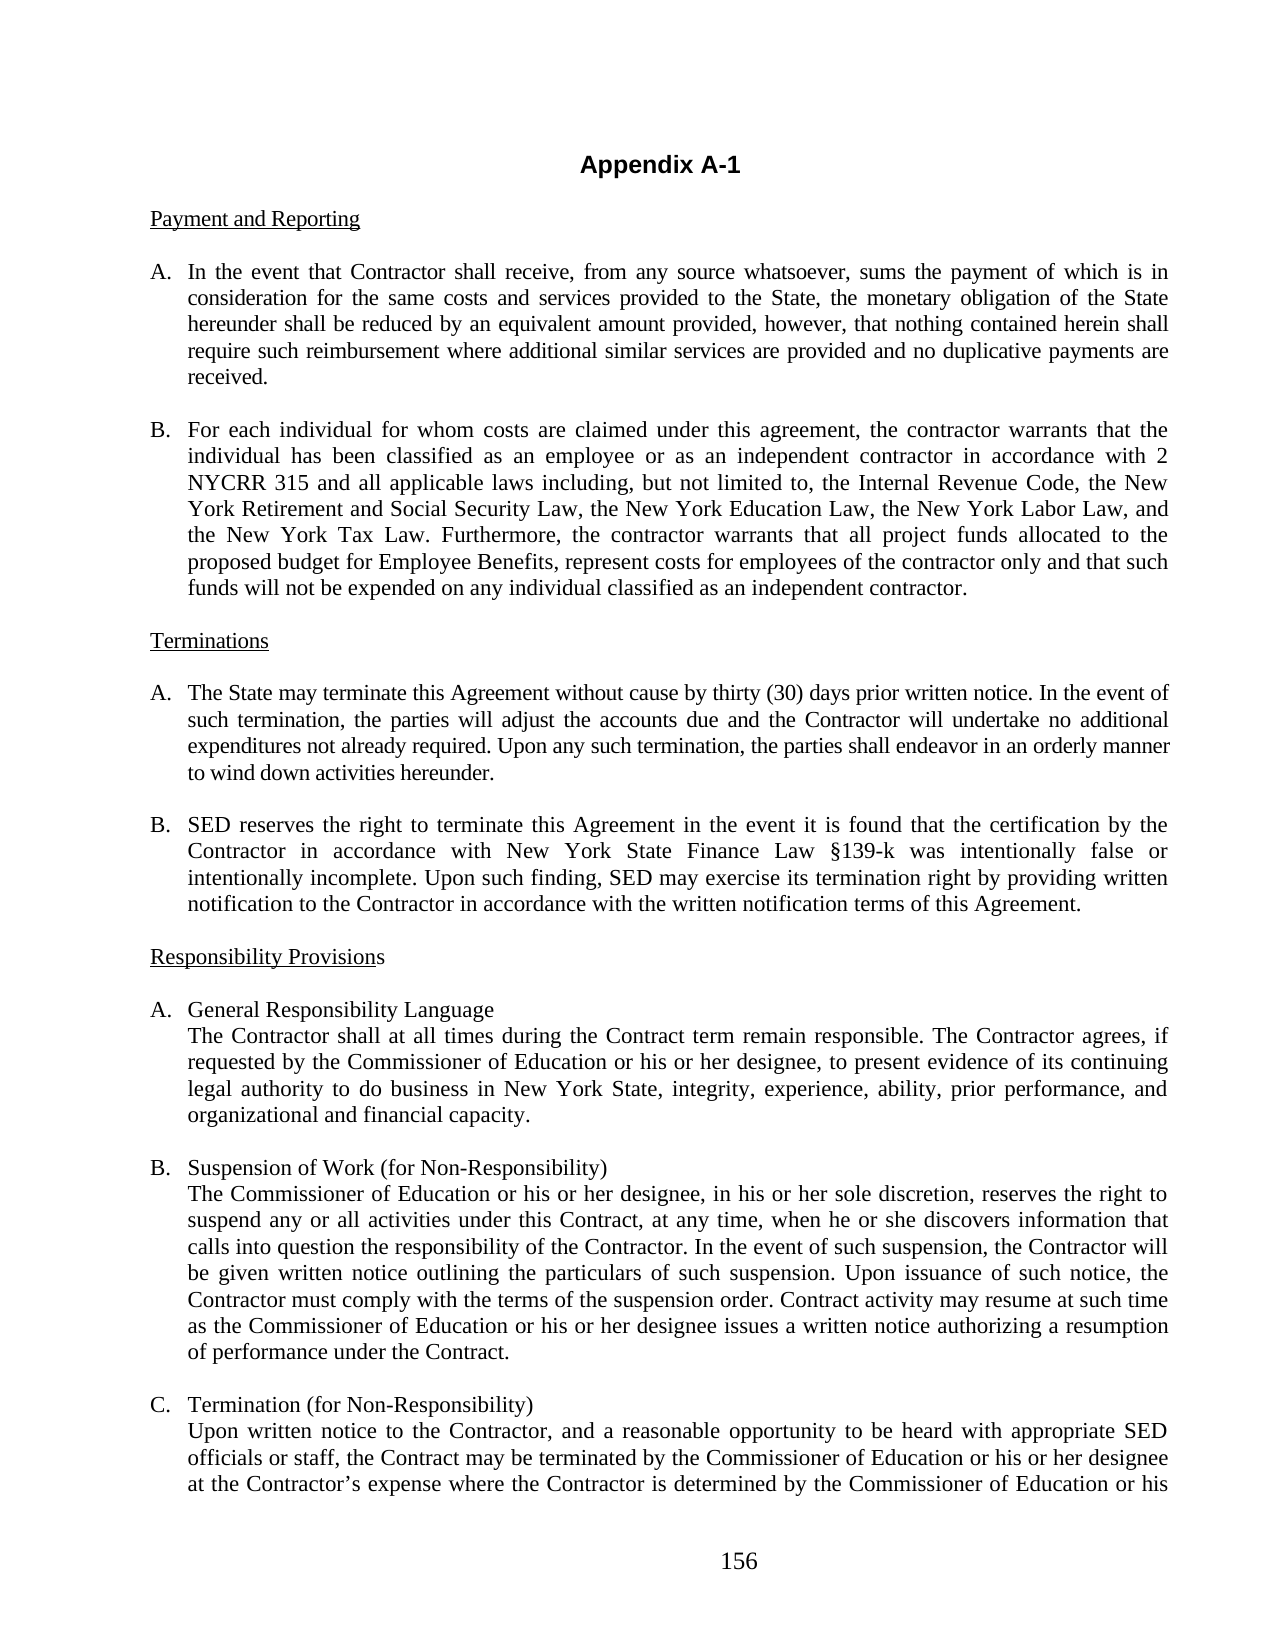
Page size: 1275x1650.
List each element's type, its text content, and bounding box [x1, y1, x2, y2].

text Payment and Reporting [150, 205, 1170, 231]
text B. SED reserves the right to terminate this Agreement in the event it is found that the certification by the Contractor in accordance with New York State Finance Law §139-k was intentionally false or intentionally incomplete. Upon such finding, SED may exercise its termination right by providing written notification to the Contractor in accordance with the written notification terms of this Agreement. [150, 811, 1170, 917]
text Responsibility Provisions [150, 943, 1170, 969]
list The Commissioner of Education or his or her designee, in his or her sole discretion, reserves the right to suspend any or all activities under this Contract, at any time, when he or she discovers information that calls into question the responsibility of the Contractor. In the event of such suspension, the Contractor will be given written notice outlining the particulars of such suspension. Upon issuance of such notice, the Contractor must comply with the terms of the suspension order. Contract activity may resume at such time as the Commissioner of Education or his or her designee issues a written notice authorizing a resumption of performance under the Contract. [187, 1180, 1170, 1365]
list The Contractor shall at all times during the Contract term remain responsible. The Contractor agrees, if requested by the Commissioner of Education or his or her designee, to present evidence of its continuing legal authority to do business in New York State, integrity, experience, ability, prior performance, and organizational and financial capacity. [187, 1022, 1170, 1127]
list For each individual for whom costs are claimed under this agreement, the contractor warrants that the individual has been classified as an employee or as an independent contractor in accordance with 2 NYCRR 315 and all applicable laws including, but not limited to, the Internal Revenue Code, the New York Retirement and Social Security Law, the New York Education Law, the New York Labor Law, and the New York Tax Law. Furthermore, the contractor warrants that all project funds allocated to the proposed budget for Employee Benefits, represent costs for employees of the contractor only and that such funds will not be expended on any individual classified as an independent contractor. [150, 416, 1170, 600]
list C. Termination (for Non-Responsibility) [150, 1391, 1170, 1417]
list A. General Responsibility Language [150, 996, 1170, 1022]
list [187, 1417, 1170, 1496]
text Terminations [150, 627, 1170, 653]
subtitle Appendix A-1 [150, 150, 1170, 179]
list The State may terminate this Agreement without cause by thirty (30) days prior written notice. In the event of such termination, the parties will adjust the accounts due and the Contractor will undertake no additional expenditures not already required. Upon any such termination, the parties shall endeavor in an orderly manner to wind down activities hereunder. [150, 679, 1170, 785]
list In the event that Contractor shall receive, from any source whatsoever, sums the payment of which is in consideration for the same costs and services provided to the State, the monetary obligation of the State hereunder shall be reduced by an equivalent amount provided, however, that nothing contained herein shall require such reimbursement where additional similar services are provided and no duplicative payments are received. [150, 258, 1170, 389]
list B. Suspension of Work (for Non-Responsibility) [150, 1154, 1170, 1180]
